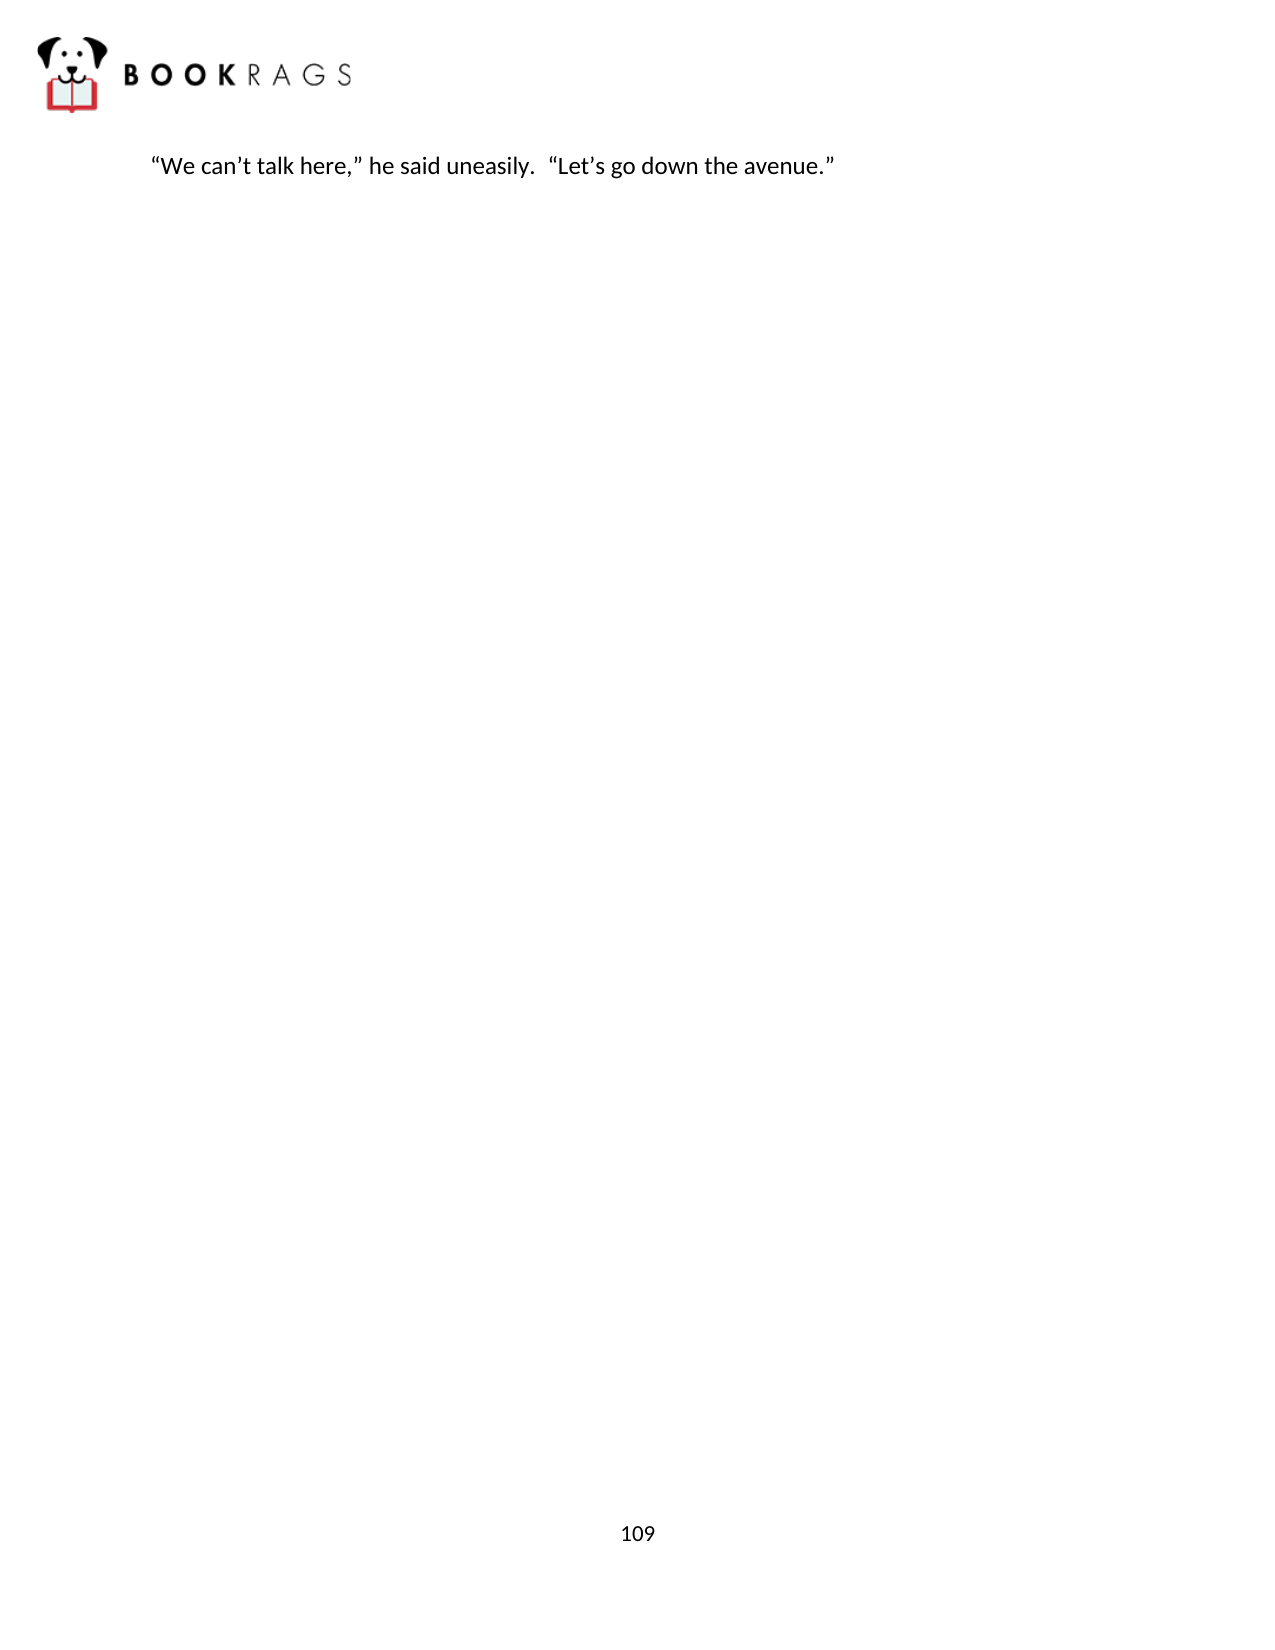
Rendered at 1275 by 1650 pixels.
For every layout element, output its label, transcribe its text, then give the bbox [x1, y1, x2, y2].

text “We can’t talk here,” he said uneasily. “Let’s go down the avenue.” [150, 150, 1125, 181]
picture [37, 37, 351, 113]
